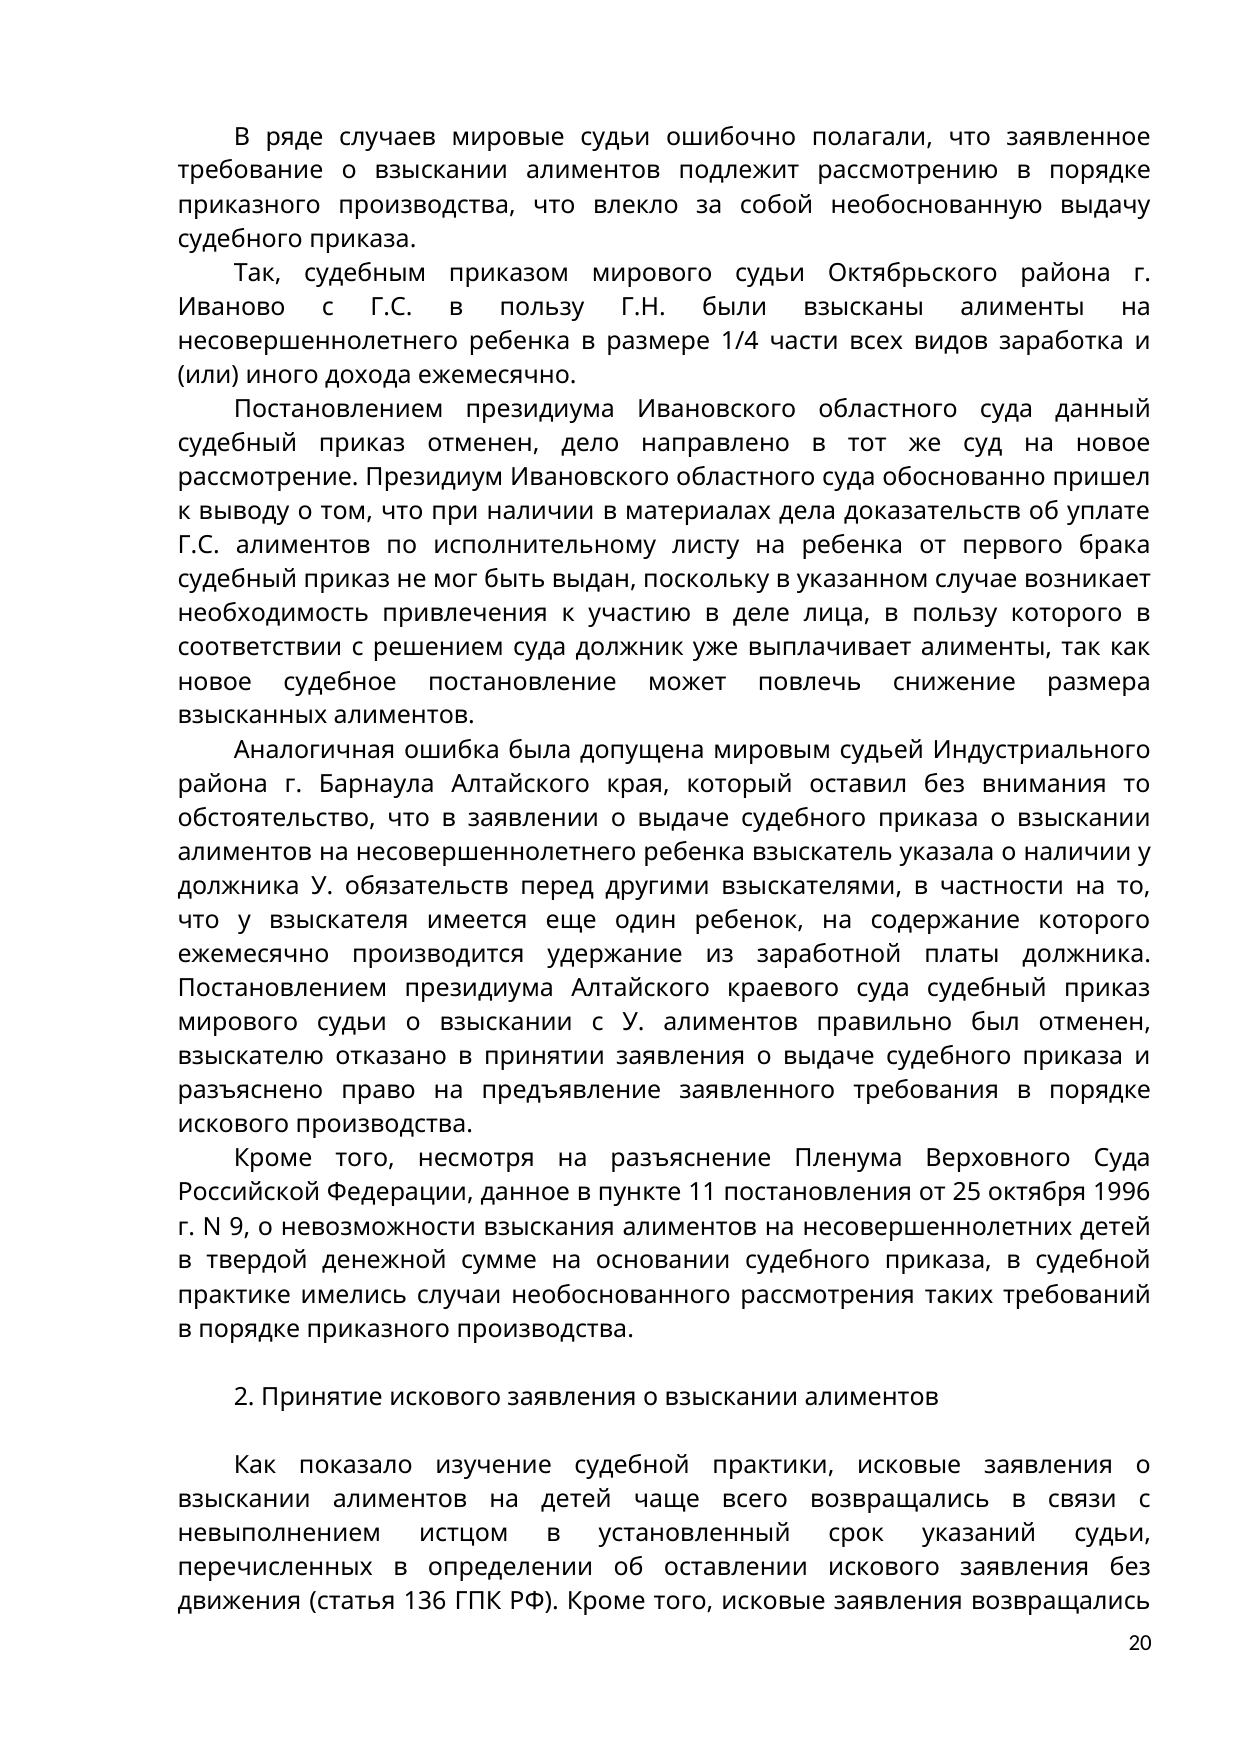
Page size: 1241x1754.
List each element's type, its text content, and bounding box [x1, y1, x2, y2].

text Аналогичная ошибка была допущена мировым судьей Индустриального района г. Барнаула Алтайского края, который оставил без внимания то обстоятельство, что в заявлении о выдаче судебного приказа о взыскании алиментов на несовершеннолетнего ребенка взыскатель указала о наличии у должника У. обязательств перед другими взыскателями, в частности на то, что у взыскателя имеется еще один ребенок, на содержание которого ежемесячно производится удержание из заработной платы должника. Постановлением президиума Алтайского краевого суда судебный приказ мирового судьи о взыскании с У. алиментов правильно был отменен, взыскателю отказано в принятии заявления о выдаче судебного приказа и разъяснено право на предъявление заявленного требования в порядке искового производства. [177, 731, 1152, 1140]
text В ряде случаев мировые судьи ошибочно полагали, что заявленное требование о взыскании алиментов подлежит рассмотрению в порядке приказного производства, что влекло за собой необоснованную выдачу судебного приказа. [177, 118, 1152, 254]
text 2. Принятие искового заявления о взыскании алиментов [177, 1378, 1152, 1412]
text Постановлением президиума Ивановского областного суда данный судебный приказ отменен, дело направлено в тот же суд на новое рассмотрение. Президиум Ивановского областного суда обоснованно пришел к выводу о том, что при наличии в материалах дела доказательств об уплате Г.С. алиментов по исполнительному листу на ребенка от первого брака судебный приказ не мог быть выдан, поскольку в указанном случае возникает необходимость привлечения к участию в деле лица, в пользу которого в соответствии с решением суда должник уже выплачивает алименты, так как новое судебное постановление может повлечь снижение размера взысканных алиментов. [177, 391, 1152, 731]
text Так, судебным приказом мирового судьи Октябрьского района г. Иваново с Г.С. в пользу Г.Н. были взысканы алименты на несовершеннолетнего ребенка в размере 1/4 части всех видов заработка и (или) иного дохода ежемесячно. [177, 254, 1152, 391]
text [177, 1447, 1152, 1617]
text Кроме того, несмотря на разъяснение Пленума Верховного Суда Российской Федерации, данное в пункте 11 постановления от 25 октября 1996 г. N 9, о невозможности взыскания алиментов на несовершеннолетних детей в твердой денежной сумме на основании судебного приказа, в судебной практике имелись случаи необоснованного рассмотрения таких требований в порядке приказного производства. [177, 1140, 1152, 1344]
